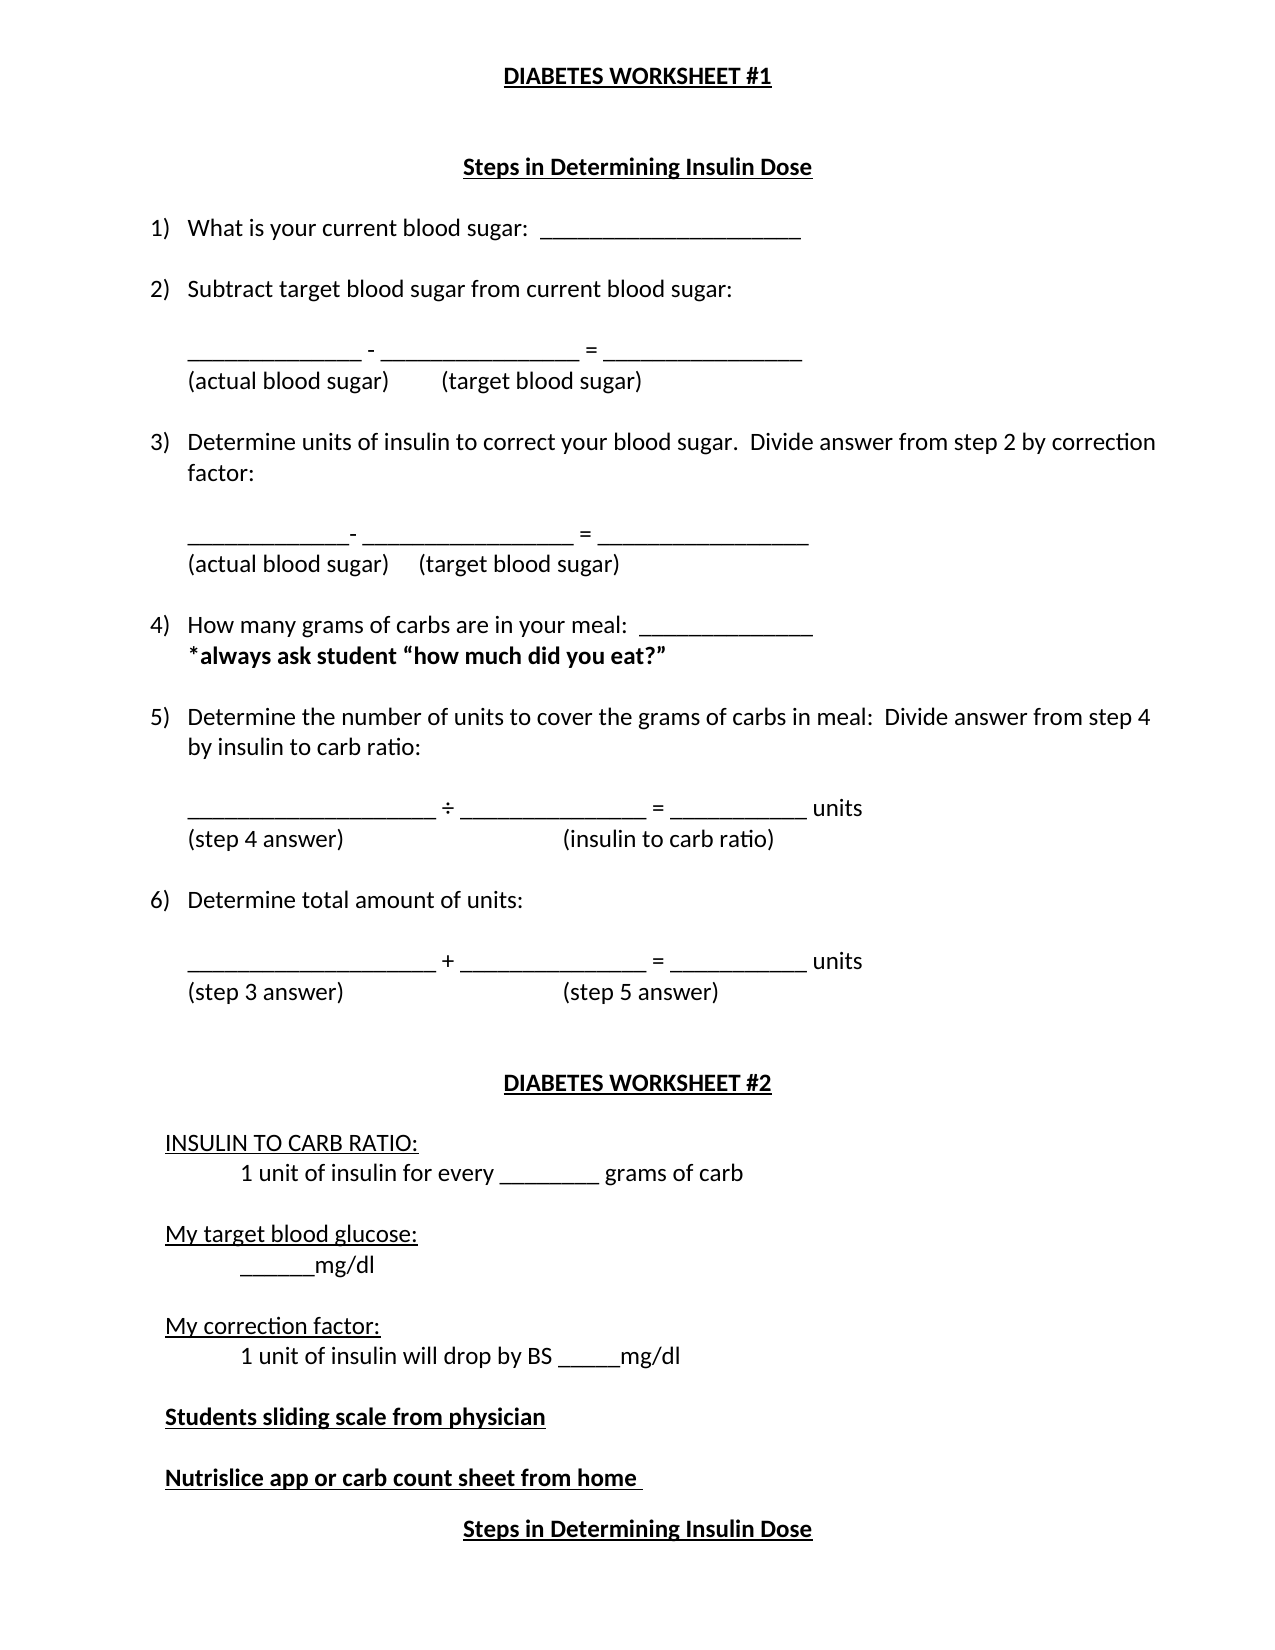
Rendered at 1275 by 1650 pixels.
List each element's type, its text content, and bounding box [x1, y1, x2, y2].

list Determine the number of units to cover the grams of carbs in meal: Divide answer from step 4 by insulin to carb ratio: [150, 701, 1162, 762]
text (step 4 answer) (insulin to carb ratio) [187, 823, 1162, 853]
text _____________- _________________ = _________________ [187, 518, 1162, 548]
text DIABETES WORKSHEET #1 [112, 60, 1162, 91]
list Determine total amount of units: [150, 884, 1162, 914]
list Determine units of insulin to correct your blood sugar. Divide answer from step 2 by correction factor: [150, 426, 1162, 487]
text ____________________ ÷ _______________ = ___________ units [187, 792, 1162, 823]
list Subtract target blood sugar from current blood sugar: [150, 274, 1162, 304]
text ____________________ + _______________ = ___________ units [187, 945, 1162, 976]
list How many grams of carbs are in your meal: ______________ [150, 609, 1162, 640]
text DIABETES WORKSHEET #2 [112, 1067, 1162, 1098]
text Steps in Determining Insulin Dose [112, 1159, 1162, 1543]
text (actual blood sugar) (target blood sugar) [187, 548, 1162, 579]
text (actual blood sugar) (target blood sugar) [187, 365, 1162, 396]
list What is your current blood sugar: _____________________ [150, 213, 1162, 243]
text (step 3 answer) (step 5 answer) [150, 976, 1162, 1006]
text ______________ - ________________ = ________________ [187, 335, 1162, 365]
text *always ask student “how much did you eat?” [187, 640, 1162, 670]
text Steps in Determining Insulin Dose [112, 152, 1162, 182]
